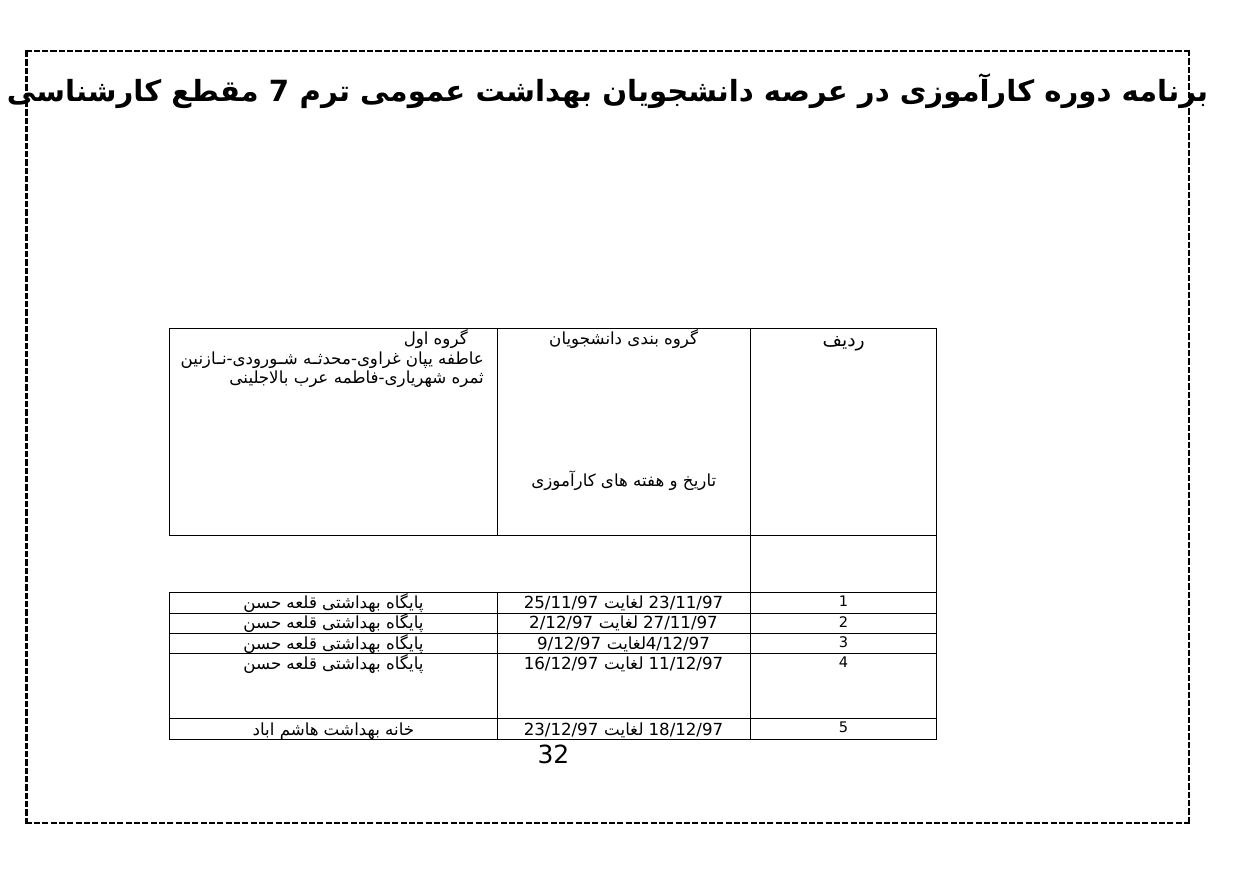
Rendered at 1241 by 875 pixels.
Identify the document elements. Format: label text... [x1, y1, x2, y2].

table_cell 23/11/97 لغایت 25/11/97 [498, 593, 750, 612]
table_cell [170, 719, 497, 739]
table_cell 1 [751, 593, 936, 612]
table_header گروه بندی دانشجویان تاریخ و هفته های کارآموزی [498, 329, 750, 535]
table_cell پایگاه بهداشتی قلعه حسن [170, 614, 497, 633]
table_cell 4 [751, 654, 936, 718]
table_header گروه اول عاطفه یپان غراوی-محدثه شورودی-نازنین ثمره شهریاری-فاطمه عرب بالاجلینی [170, 329, 497, 535]
table_cell 5 [751, 719, 936, 739]
table_cell پایگاه بهداشتی قلعه حسن [170, 593, 497, 612]
table_cell 3 [751, 634, 936, 653]
table_cell 11/12/97 لغایت 16/12/97 [498, 654, 750, 718]
table_cell 27/11/97 لغایت 2/12/97 [498, 614, 750, 633]
table_cell 2 [751, 614, 936, 633]
table_cell پایگاه بهداشتی قلعه حسن [170, 654, 497, 718]
table_cell پایگاه بهداشتی قلعه حسن [170, 634, 497, 653]
table_cell 4/12/97لغایت 9/12/97 [498, 634, 750, 653]
table_header ردیف [751, 329, 936, 535]
table_cell [751, 536, 936, 592]
table_header برنامه دوره کارآموزی در عرصه دانشجویان بهداشت عمومی ترم 7 مقطع کارشناسی پیوسته [0, 74, 1235, 132]
table_cell 18/12/97 لغایت 23/12/97 [498, 719, 750, 739]
table_cell [0, 132, 1214, 237]
